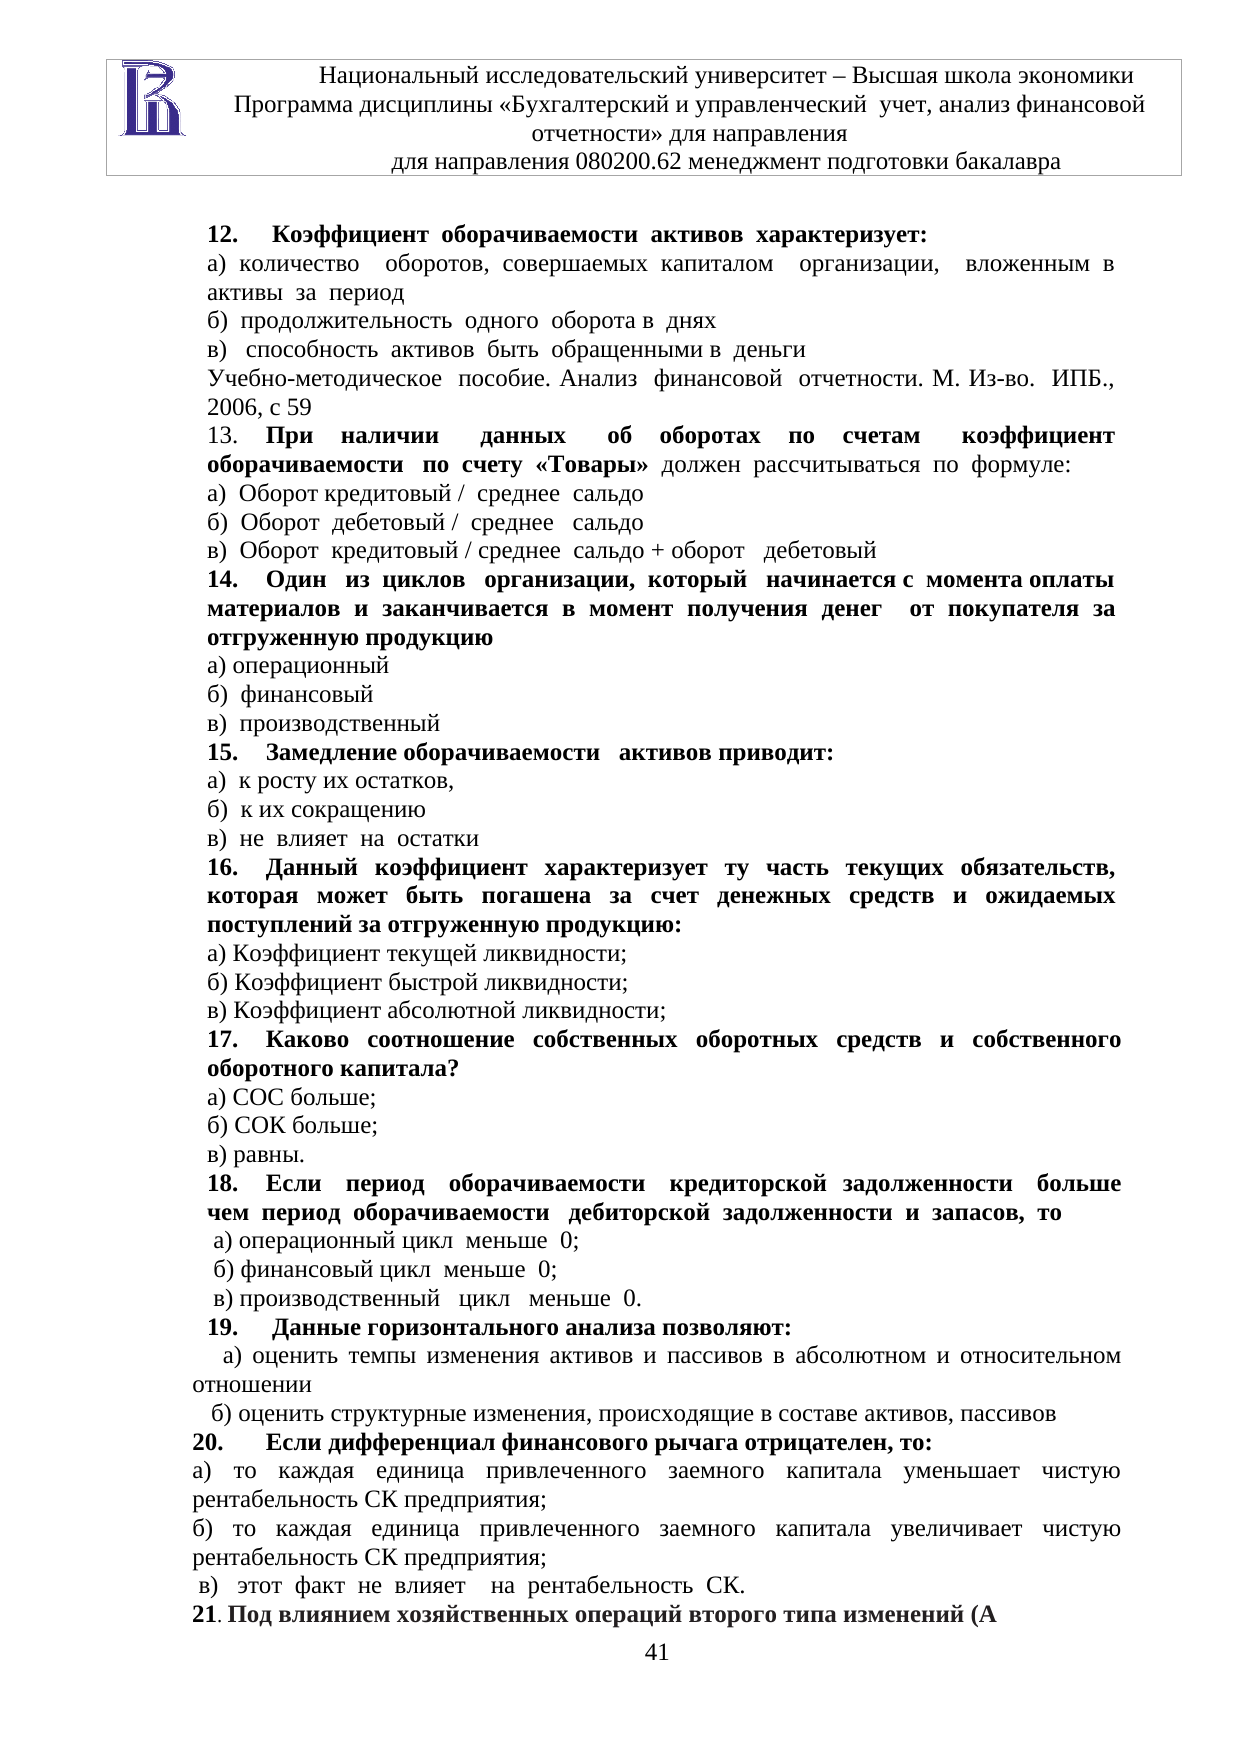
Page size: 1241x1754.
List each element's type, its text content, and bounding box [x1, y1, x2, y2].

text б) продолжительность одного оборота в днях [207, 306, 1116, 334]
list Каково соотношение собственных оборотных средств и собственного оборотного капитала? [207, 1024, 1122, 1082]
text а) Коэффициент текущей ликвидности; [207, 938, 1116, 967]
text б) финансовый [207, 679, 1116, 708]
list Один из циклов организации, который начинается с момента оплаты материалов и заканчивается в момент получения денег от покупателя за отгруженную продукцию [207, 564, 1116, 651]
text 21. Под влиянием хозяйственных операций второго типа изменений (А [118, 1599, 1122, 1628]
text а) СОС больше; [207, 1082, 1122, 1111]
text в) производственный [207, 708, 1116, 737]
list Данный коэффициент характеризует ту часть текущих обязательств, которая может быть погашена за счет денежных средств и ожидаемых поступлений за отгруженную продукцию: [207, 852, 1116, 938]
list Замедление оборачиваемости активов приводит: [207, 737, 1116, 766]
text а) к росту их остатков, [207, 766, 1116, 794]
text в) не влияет на остатки [207, 823, 1116, 852]
list При наличии данных об оборотах по счетам коэффициент оборачиваемости по счету «Товары» должен рассчитываться по формуле: [207, 421, 1116, 478]
text б) оценить структурные изменения, происходящие в составе активов, пассивов [192, 1398, 1122, 1427]
text а) операционный [207, 651, 1116, 679]
text б) к их сокращению [207, 794, 1116, 823]
text в) способность активов быть обращенными в деньги [207, 334, 1116, 363]
text Учебно-методическое пособие. Анализ финансовой отчетности. М. Из-во. ИПБ., 2006, с 59 [207, 363, 1116, 421]
list Если дифференциал финансового рычага отрицателен, то: [192, 1427, 1122, 1456]
text б) СОК больше; [207, 1111, 1122, 1139]
text в) равны. [207, 1139, 1122, 1168]
list Если период оборачиваемости кредиторской задолженности больше чем период оборачиваемости дебиторской задолженности и запасов, то [207, 1168, 1122, 1226]
text б) Коэффициент быстрой ликвидности; [207, 967, 1116, 996]
text а) то каждая единица привлеченного заемного капитала уменьшает чистую рентабельность СК предприятия; [192, 1456, 1122, 1513]
picture [118, 60, 187, 136]
text в) производственный цикл меньше 0. [207, 1283, 1122, 1312]
text б) финансовый цикл меньше 0; [207, 1254, 1122, 1283]
text б) то каждая единица привлеченного заемного капитала увеличивает чистую рентабельность СК предприятия; [192, 1513, 1122, 1571]
text а) оценить темпы изменения активов и пассивов в абсолютном и относительном отношении [192, 1341, 1122, 1398]
text а) Оборот кредитовый / среднее сальдо [207, 478, 1116, 507]
text а) операционный цикл меньше 0; [207, 1226, 1122, 1254]
list Коэффициент оборачиваемости активов характеризует: [207, 219, 1116, 248]
text б) Оборот дебетовый / среднее сальдо [207, 507, 1116, 536]
text в) Оборот кредитовый / среднее сальдо + оборот дебетовый [207, 536, 1116, 564]
text в) Коэффициент абсолютной ликвидности; [207, 996, 1116, 1024]
text а) количество оборотов, совершаемых капиталом организации, вложенным в активы за период [207, 248, 1116, 306]
list Данные горизонтального анализа позволяют: [207, 1312, 1122, 1341]
text в) этот факт не влияет на рентабельность СК. [192, 1571, 1122, 1599]
